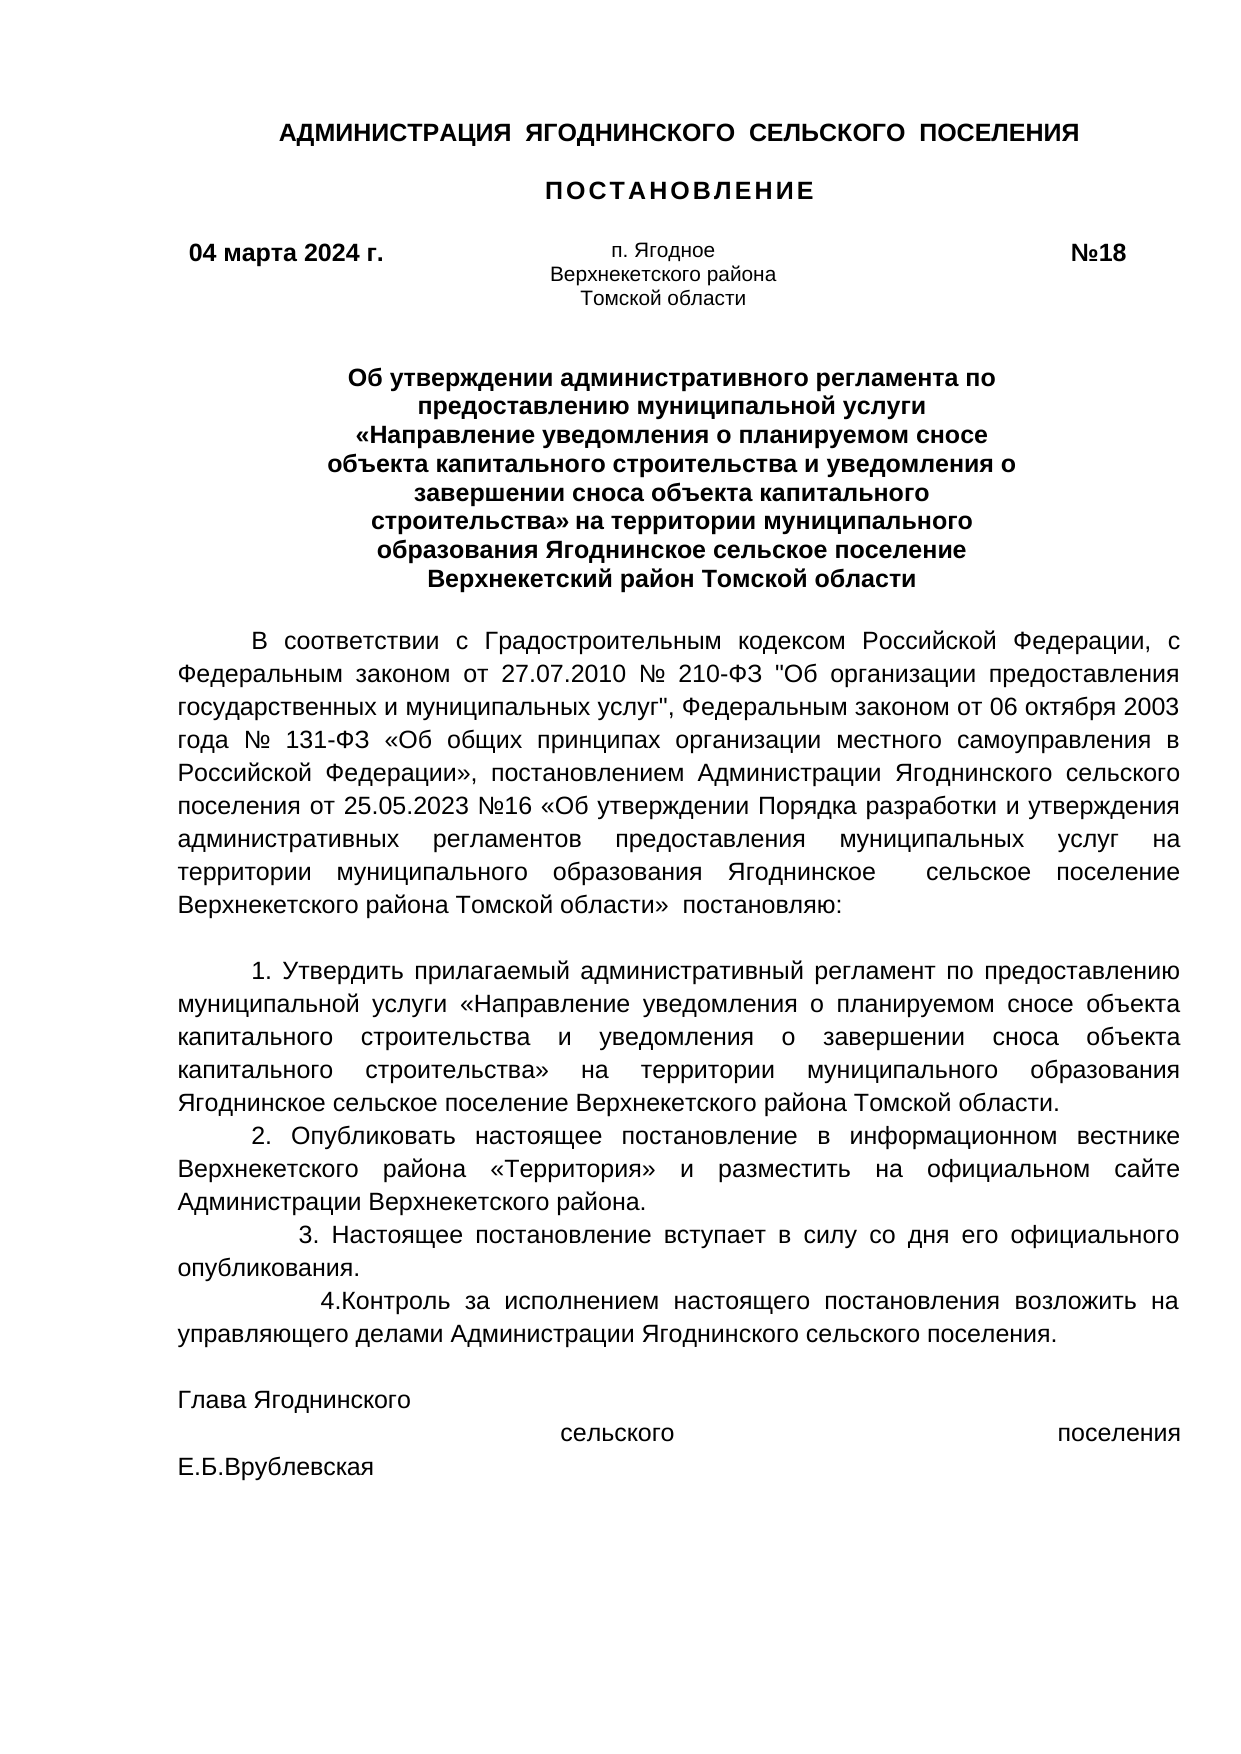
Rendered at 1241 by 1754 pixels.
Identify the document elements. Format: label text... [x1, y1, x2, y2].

text образования Ягоднинское сельское поселение [325, 535, 1019, 564]
text 2. Опубликовать настоящее постановление в информационном вестнике Верхнекетского района «Территория» и разместить на официальном сайте Администрации Верхнекетского района. [177, 1121, 1181, 1216]
text 3. Настоящее постановление вступает в силу со дня его официального опубликования. [177, 1220, 1181, 1282]
table_header №18 [865, 238, 1209, 338]
text 1. Утвердить прилагаемый административный регламент по предоставлению муниципальной услуги «Направление уведомления о планируемом сносе объекта капитального строительства и уведомления о завершении сноса объекта капитального строительства» на территории муниципального образования Ягоднинское сельское поселение Верхнекетского района Томской области. [177, 956, 1181, 1117]
text В соответствии с Градостроительным кодексом Российской Федерации, с Федеральным законом от 27.07.2010 № 210-ФЗ "Об организации предоставления государственных и муниципальных услуг", Федеральным законом от 06 октября 2003 года № 131-ФЗ «Об общих принципах организации местного самоуправления в Российской Федерации», постановлением Администрации Ягоднинского сельского поселения от 25.05.2023 №16 «Об утверждении Порядка разработки и утверждения административных регламентов предоставления муниципальных услуг на территории муниципального образования Ягоднинское сельское поселение Верхнекетского района Томской области» постановляю: [177, 626, 1181, 919]
text АДМИНИСТРАЦИЯ ЯГОДНИНСКОГО СЕЛЬСКОГО ПОСЕЛЕНИЯ [177, 118, 1181, 147]
table_header 04 марта 2024 г. [177, 238, 543, 338]
text Верхнекетский район Томской области [325, 564, 1019, 593]
table_header п. Ягодное Верхнекетского района Томской области [543, 238, 865, 338]
text 4.Контроль за исполнением настоящего постановления возложить на управляющего делами Администрации Ягоднинского сельского поселения. [177, 1286, 1181, 1348]
text Глава Ягоднинского [177, 1385, 1181, 1414]
text ПОСТАНОВЛЕНИЕ [177, 176, 1181, 204]
text Об утверждении административного регламента по предоставлению муниципальной услуги «Направление уведомления о планируемом сносе объекта капитального строительства и уведомления о завершении сноса объекта капитального строительства» на территории муниципального [325, 362, 1019, 535]
text сельского поселения Е.Б.Врублевская [177, 1418, 1181, 1480]
